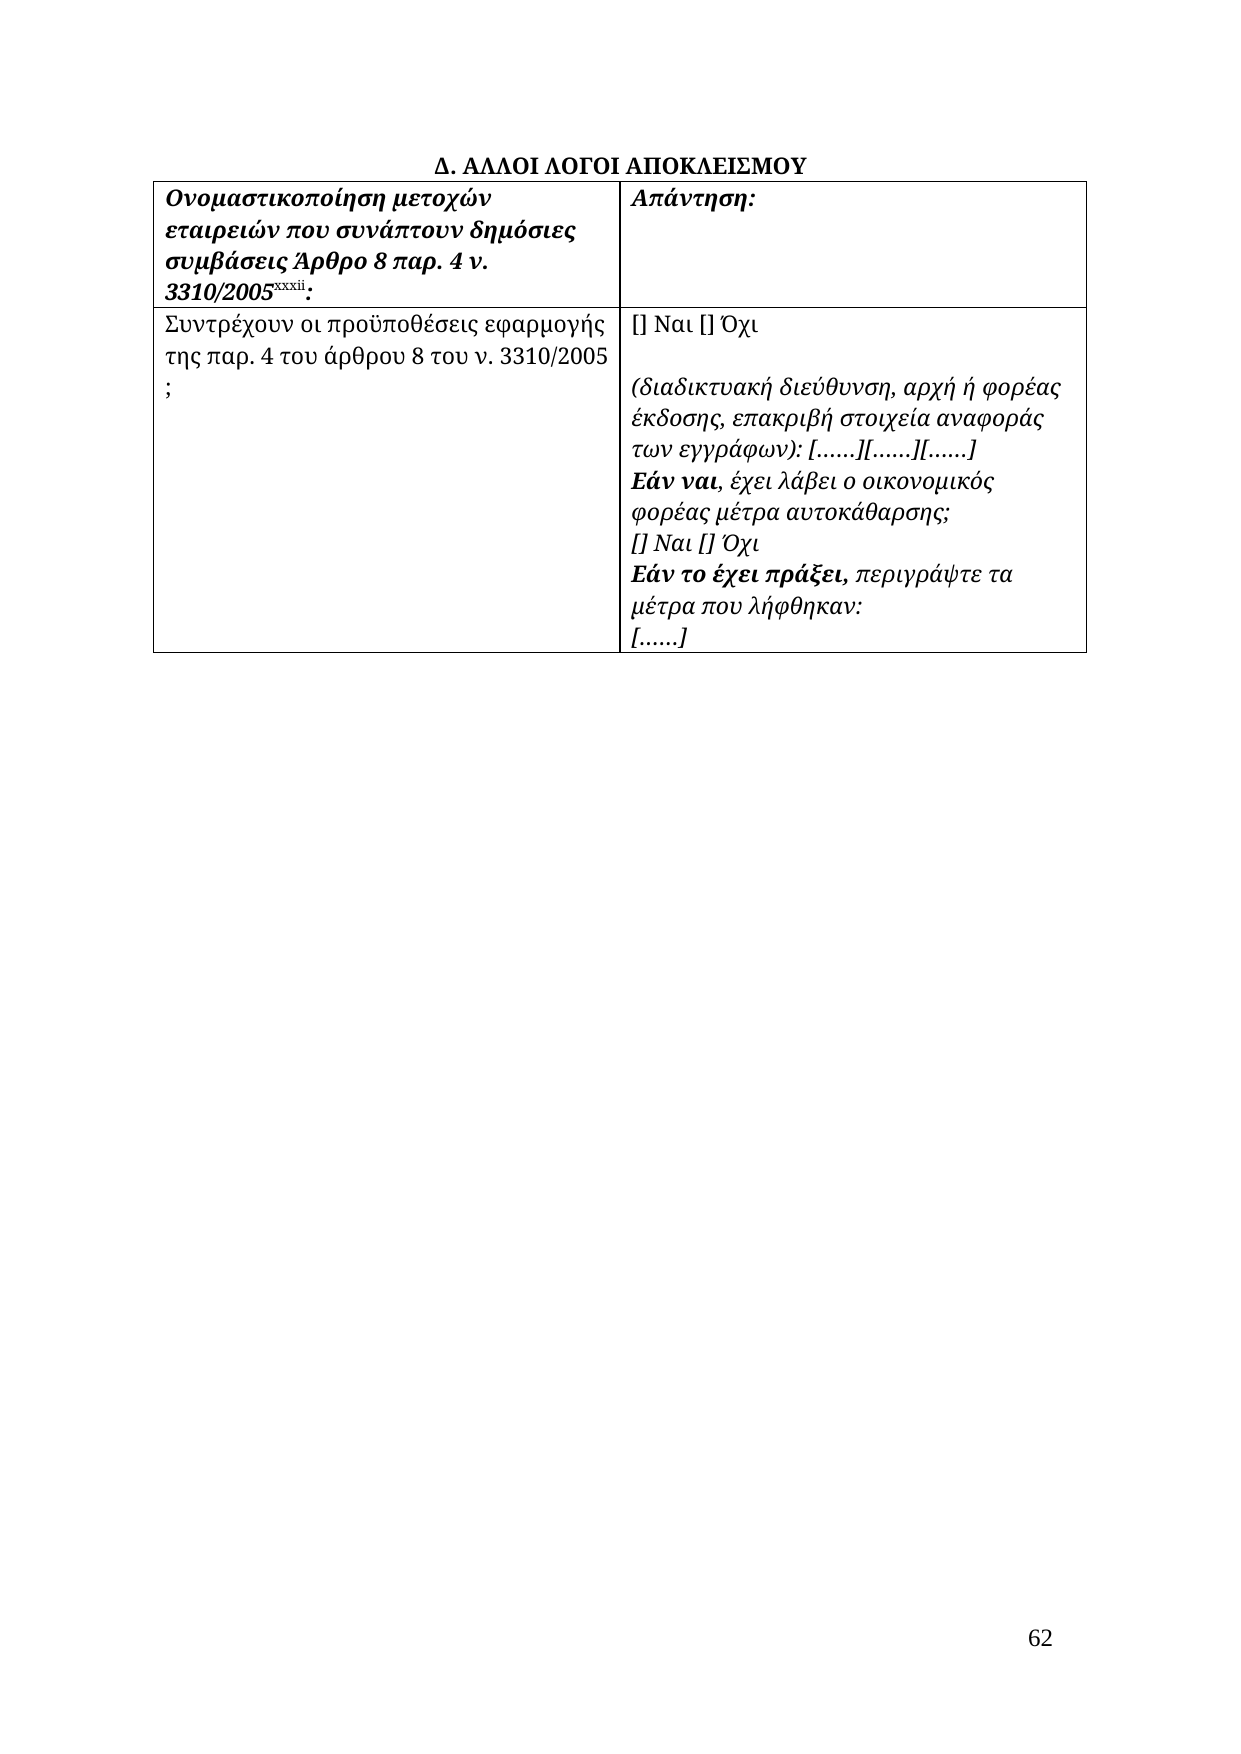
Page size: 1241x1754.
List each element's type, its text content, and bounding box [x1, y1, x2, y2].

table_cell [] Ναι [] Όχι (διαδικτυακή διεύθυνση, αρχή ή φορέας έκδοσης, επακριβή στοιχεία αναφοράς των εγγράφων): [……][……][……] Εάν ναι, έχει λάβει ο οικονομικός φορέας μέτρα αυτοκάθαρσης; [] Ναι [] Όχι Εάν το έχει πράξει, περιγράψτε τα μέτρα που λήφθηκαν: [……] [621, 308, 1086, 652]
table_header Ονομαστικοποίηση μετοχών εταιρειών που συνάπτουν δημόσιες συμβάσεις Άρθρο 8 παρ. 4 ν. 3310/2005: [154, 182, 619, 307]
table_cell Συντρέχουν οι προϋποθέσεις εφαρμογής της παρ. 4 του άρθρου 8 του ν. 3310/2005 ; [154, 308, 619, 652]
table_header Απάντηση: [621, 182, 1086, 307]
text Δ. ΑΛΛΟΙ ΛΟΓΟΙ ΑΠΟΚΛΕΙΣΜΟΥ [187, 150, 1053, 181]
